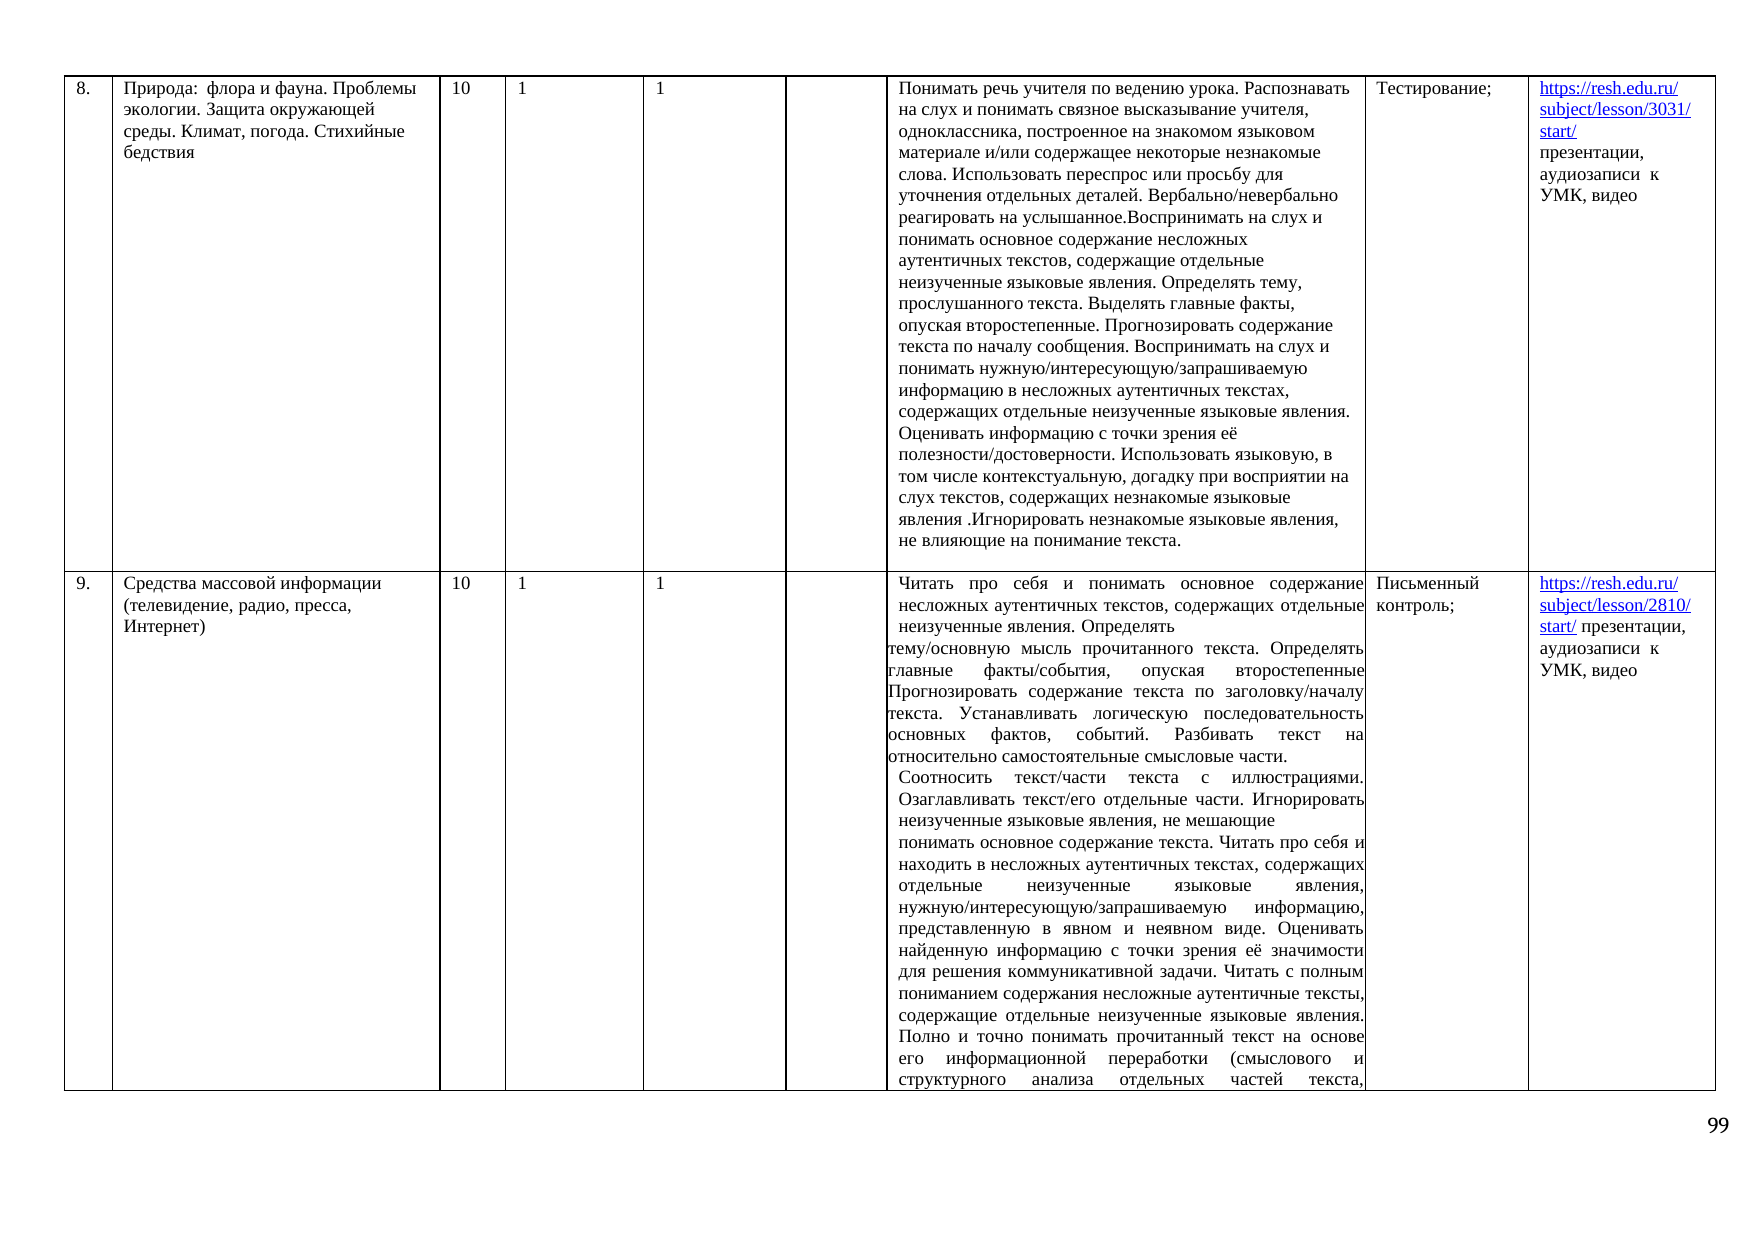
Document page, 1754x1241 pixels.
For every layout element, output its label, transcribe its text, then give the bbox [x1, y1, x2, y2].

table_cell 8. [65, 77, 112, 571]
table_cell 10 [441, 77, 505, 571]
table_cell 1 [644, 77, 785, 571]
table_cell 1 [506, 77, 643, 571]
table_cell Понимать речь учителя по ведению урока. Распознавать на слух и понимать связное высказывание учителя, одноклассника, построенное на знакомом языковом материале и/или содержащее некоторые незнакомые слова. Использовать переспрос или просьбу для уточнения отдельных деталей. Вербально/невербально реагировать на услышанное.Воспринимать на слух и понимать основное содержание несложных аутентичных текстов, содержащие отдельные неизученные языковые явления. Определять тему, прослушанного текста. Выделять главные факты, опуская второстепенные. Прогнозировать содержание текста по началу сообщения. Воспринимать на слух и понимать нужную/интересующую/запрашиваемую информацию в несложных аутентичных текстах, содержащих отдельные неизученные языковые явления. Оценивать информацию с точки зрения её полезности/достоверности. Использовать языковую, в том числе контекстуальную, догадку при восприятии на слух текстов, содержащих незнакомые языковые явления .Игнорировать незнакомые языковые явления, не влияющие на понимание текста. [888, 77, 1365, 571]
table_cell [1529, 572, 1715, 1090]
table_cell 1 [644, 572, 785, 1090]
table_cell 9. [65, 572, 112, 1090]
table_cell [888, 572, 1365, 1090]
table_cell 1 [506, 572, 643, 1090]
table_cell Тестирование; [1366, 77, 1528, 571]
table_cell https://resh.edu.ru/subject/lesson/3031/start/ презентации, аудиозаписи к УМК, видео [1529, 77, 1715, 571]
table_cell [113, 572, 439, 1090]
table_cell Природа: флора и фауна. Проблемы экологии. Защита окружающей среды. Климат, погода. Стихийные бедствия [113, 77, 439, 571]
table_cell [1366, 572, 1528, 1090]
table_cell 10 [441, 572, 505, 1090]
table_cell [787, 77, 886, 571]
table_cell [787, 572, 886, 1090]
